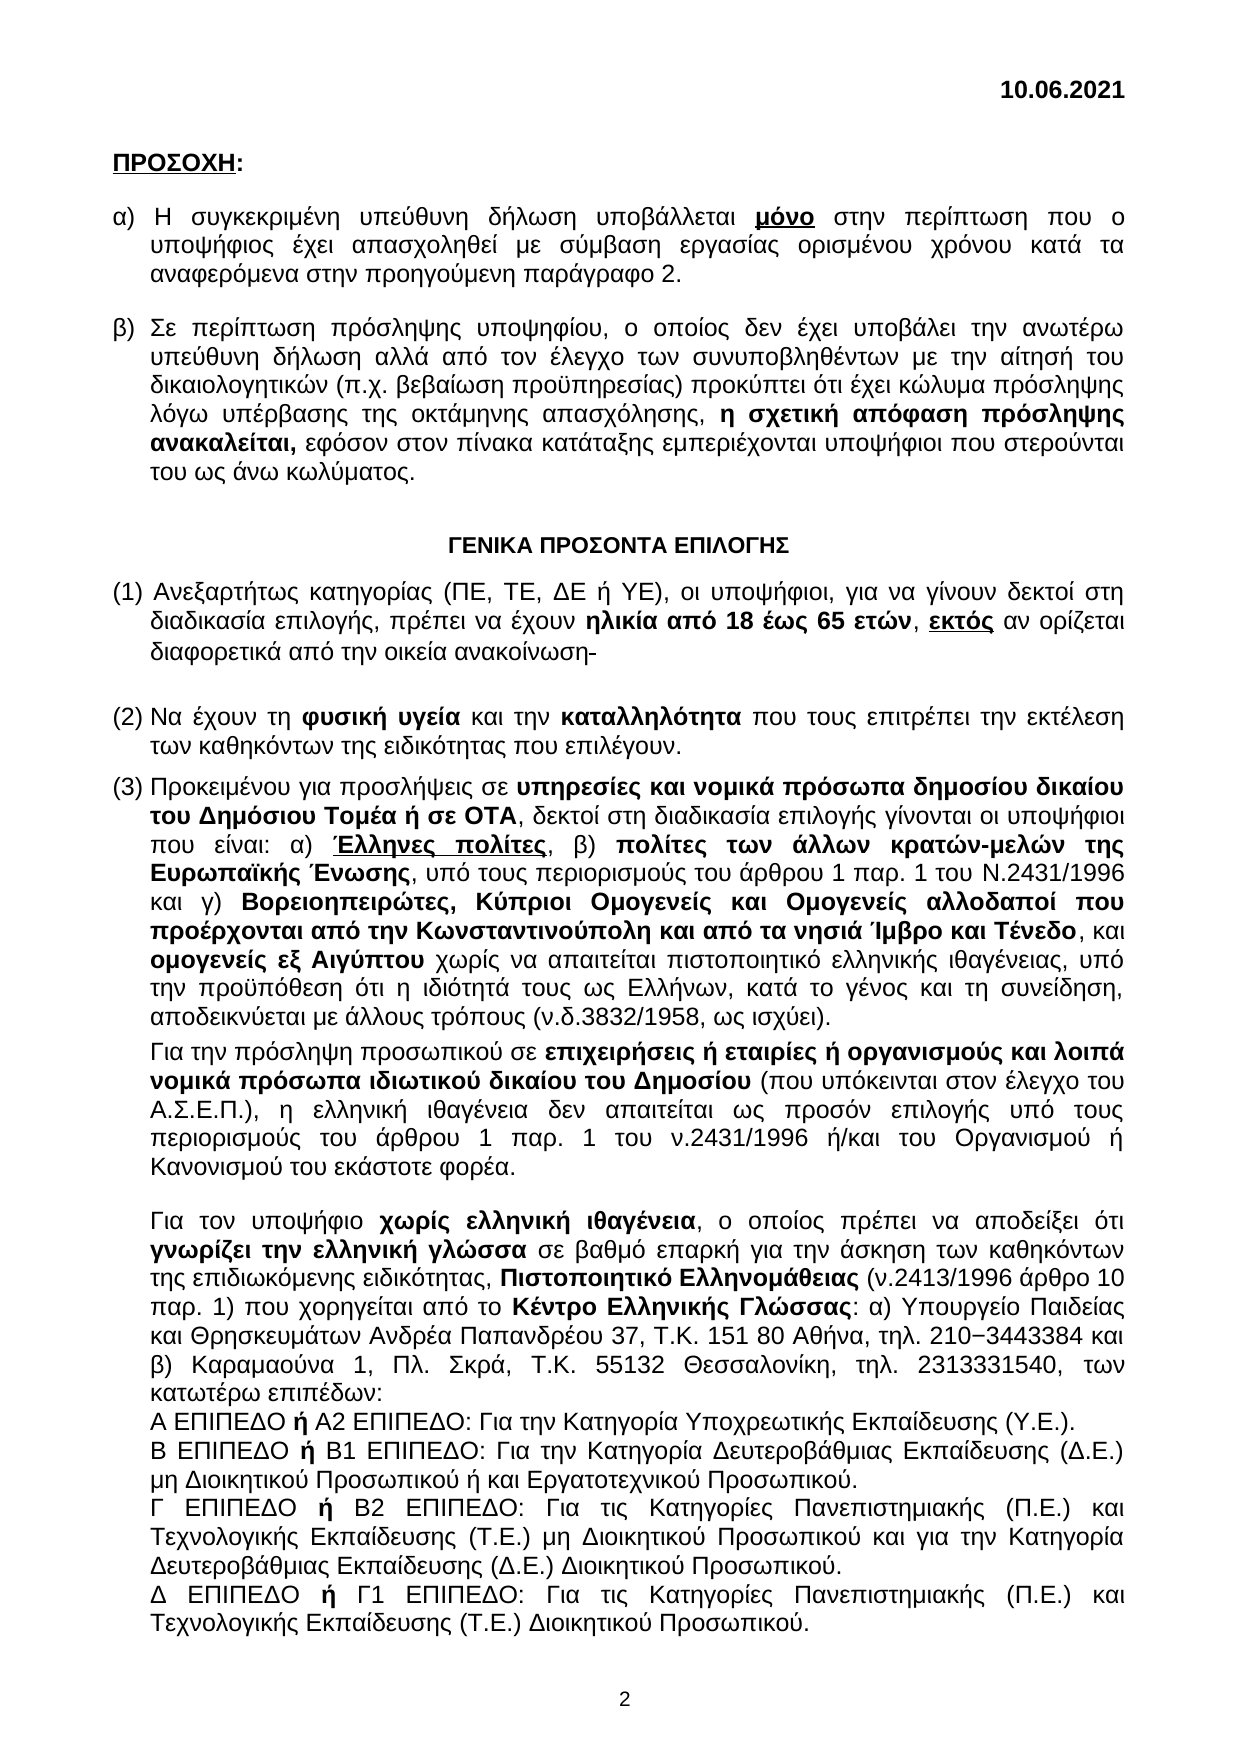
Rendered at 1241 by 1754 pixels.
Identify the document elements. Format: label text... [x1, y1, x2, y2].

text Για τον υποψήφιο χωρίς ελληνική ιθαγένεια, ο οποίος πρέπει να αποδείξει ότι γνωρίζει την ελληνική γλώσσα σε βαθμό επαρκή για την άσκηση των καθηκόντων της επιδιωκόμενης ειδικότητας, Πιστοποιητικό Ελληνομάθειας (ν.2413/1996 άρθρο 10 παρ. 1) που χορηγείται από το Κέντρο Ελληνικής Γλώσσας: α) Υπουργείο Παιδείας και Θρησκευμάτων Ανδρέα Παπανδρέου 37, Τ.Κ. 151 80 Αθήνα, τηλ. 210−3443384 και β) Καραμαούνα 1, Πλ. Σκρά, Τ.Κ. 55132 Θεσσαλονίκη, τηλ. 2313331540, των κατωτέρω επιπέδων: [112, 1206, 1125, 1407]
text (2) Να έχουν τη φυσική υγεία και την καταλληλότητα που τους επιτρέπει την εκτέλεση των καθηκόντων της ειδικότητας που επιλέγουν. [112, 702, 1125, 760]
text ΠΡΟΣΟΧΗ: [112, 148, 1125, 176]
text α) Η συγκεκριμένη υπεύθυνη δήλωση υποβάλλεται μόνο στην περίπτωση που ο υποψήφιος έχει απασχοληθεί με σύμβαση εργασίας ορισμένου χρόνου κατά τα αναφερόμενα στην προηγούμενη παράγραφο 2. [112, 201, 1125, 288]
text Δ ΕΠΙΠΕΔΟ ή Γ1 ΕΠΙΠΕΔΟ: Για τις Κατηγορίες Πανεπιστημιακής (Π.Ε.) και Τεχνολογικής Εκπαίδευσης (Τ.Ε.) Διοικητικού Προσωπικού. [150, 1580, 1125, 1637]
text Γ ΕΠΙΠΕΔΟ ή Β2 ΕΠΙΠΕΔΟ: Για τις Κατηγορίες Πανεπιστημιακής (Π.Ε.) και Τεχνολογικής Εκπαίδευσης (Τ.Ε.) μη Διοικητικού Προσωπικού και για την Κατηγορία Δευτεροβάθμιας Εκπαίδευσης (Δ.Ε.) Διοικητικού Προσωπικού. [150, 1493, 1125, 1580]
text (1) Ανεξαρτήτως κατηγορίας (ΠΕ, ΤΕ, ΔΕ ή ΥΕ), οι υποψήφιοι, για να γίνουν δεκτοί στη διαδικασία επιλογής, πρέπει να έχουν ηλικία από 18 έως 65 ετών, εκτός αν ορίζεται διαφορετικά από την οικεία ανακοίνωση [112, 577, 1125, 667]
text (3) Προκειμένου για προσλήψεις σε υπηρεσίες και νομικά πρόσωπα δημοσίου δικαίου του Δημόσιου Τομέα ή σε ΟΤΑ, δεκτοί στη διαδικασία επιλογής γίνονται οι υποψήφιοι που είναι: α) Έλληνες πολίτες, β) πολίτες των άλλων κρατών-μελών της Ευρωπαϊκής Ένωσης, υπό τους περιορισμούς του άρθρου 1 παρ. 1 του N.2431/1996 και γ) Βορειοηπειρώτες, Κύπριοι Ομογενείς και Ομογενείς αλλοδαποί που προέρχονται από την Κωνσταντινούπολη και από τα νησιά Ίμβρο και Τένεδο, και ομογενείς εξ Αιγύπτου χωρίς να απαιτείται πιστοποιητικό ελληνικής ιθαγένειας, υπό την προϋπόθεση ότι η ιδιότητά τους ως Ελλήνων, κατά το γένος και τη συνείδηση, αποδεικνύεται με άλλους τρόπους (ν.δ.3832/1958, ως ισχύει). [112, 772, 1125, 1031]
text ΓΕΝΙΚΑ ΠΡΟΣΟΝΤΑ ΕΠΙΛΟΓΗΣ [112, 532, 1125, 558]
text Για την πρόσληψη προσωπικού σε επιχειρήσεις ή εταιρίες ή οργανισμούς και λοιπά νομικά πρόσωπα ιδιωτικού δικαίου του Δημοσίου (που υπόκεινται στον έλεγχο του Α.Σ.Ε.Π.), η ελληνική ιθαγένεια δεν απαιτείται ως προσόν επιλογής υπό τους περιορισμούς του άρθρου 1 παρ. 1 του ν.2431/1996 ή/και του Οργανισμού ή Κανονισμού του εκάστοτε φορέα. [150, 1037, 1125, 1181]
text β) Σε περίπτωση πρόσληψης υποψηφίου, ο οποίος δεν έχει υποβάλει την ανωτέρω υπεύθυνη δήλωση αλλά από τον έλεγχο των συνυποβληθέντων με την αίτησή του δικαιολογητικών (π.χ. βεβαίωση προϋπηρεσίας) προκύπτει ότι έχει κώλυμα πρόσληψης λόγω υπέρβασης της οκτάμηνης απασχόλησης, η σχετική απόφαση πρόσληψης ανακαλείται, εφόσον στον πίνακα κατάταξης εμπεριέχονται υποψήφιοι που στερούνται του ως άνω κωλύματος. [112, 313, 1125, 485]
text Β ΕΠΙΠΕΔΟ ή Β1 ΕΠΙΠΕΔΟ: Για την Κατηγορία Δευτεροβάθμιας Εκπαίδευσης (Δ.Ε.) μη Διοικητικού Προσωπικού ή και Εργατοτεχνικού Προσωπικού. [150, 1436, 1125, 1493]
text Α ΕΠΙΠΕΔΟ ή Α2 ΕΠΙΠΕΔΟ: Για την Κατηγορία Υποχρεωτικής Εκπαίδευσης (Υ.Ε.). [150, 1407, 1125, 1436]
